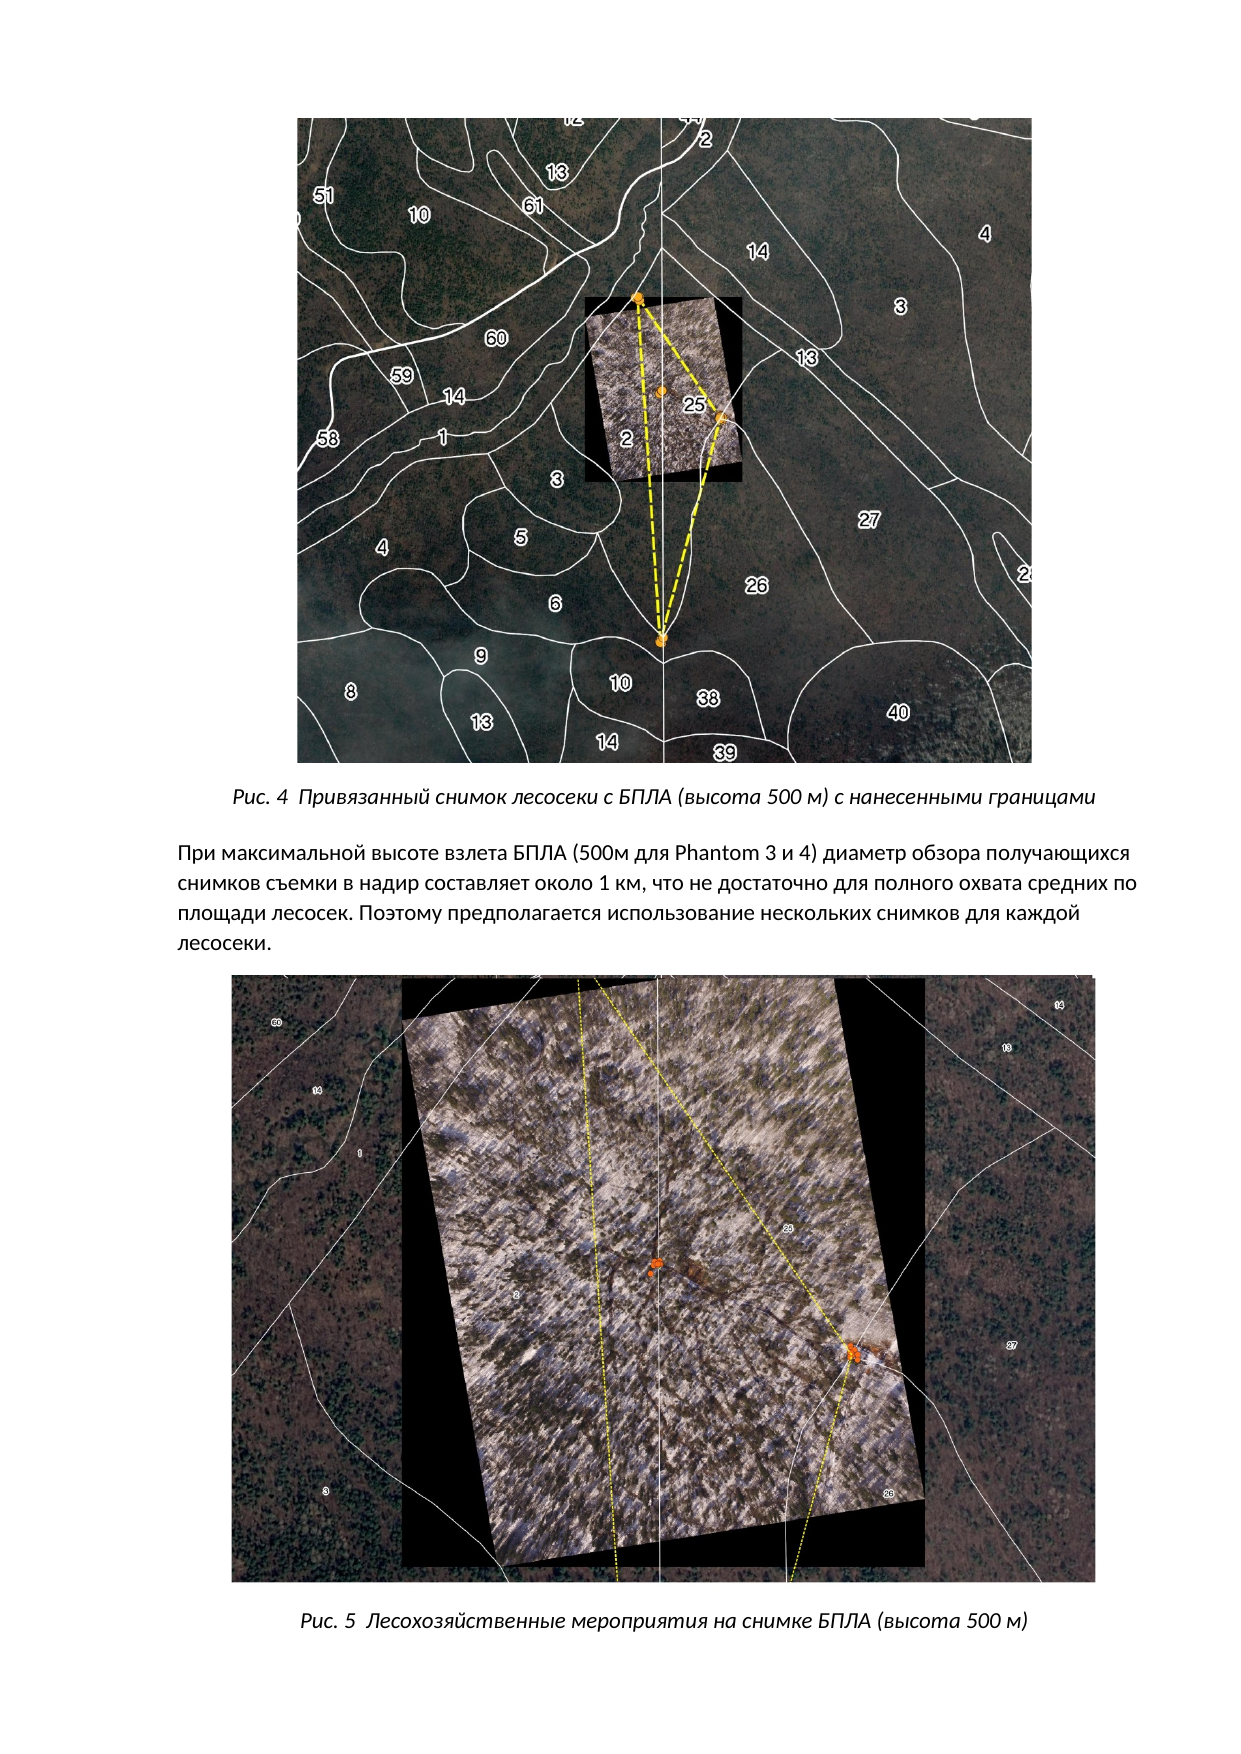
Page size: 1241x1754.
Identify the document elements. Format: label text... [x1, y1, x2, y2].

text Рис. 4 Привязанный снимок лесосеки с БПЛА (высота 500 м) с нанесенными границами [177, 782, 1152, 810]
text При максимальной высоте взлета БПЛА (500м для Phantom 3 и 4) диаметр обзора получающихся снимков съемки в надир составляет около 1 км, что не достаточно для полного охвата средних по площади лесосек. Поэтому предполагается использование нескольких снимков для каждой лесосеки. [177, 838, 1152, 957]
picture [231, 975, 1098, 1588]
text Рис. 5 Лесохозяйственные мероприятия на снимке БПЛА (высота 500 м) [177, 1606, 1152, 1634]
picture [297, 118, 1032, 763]
